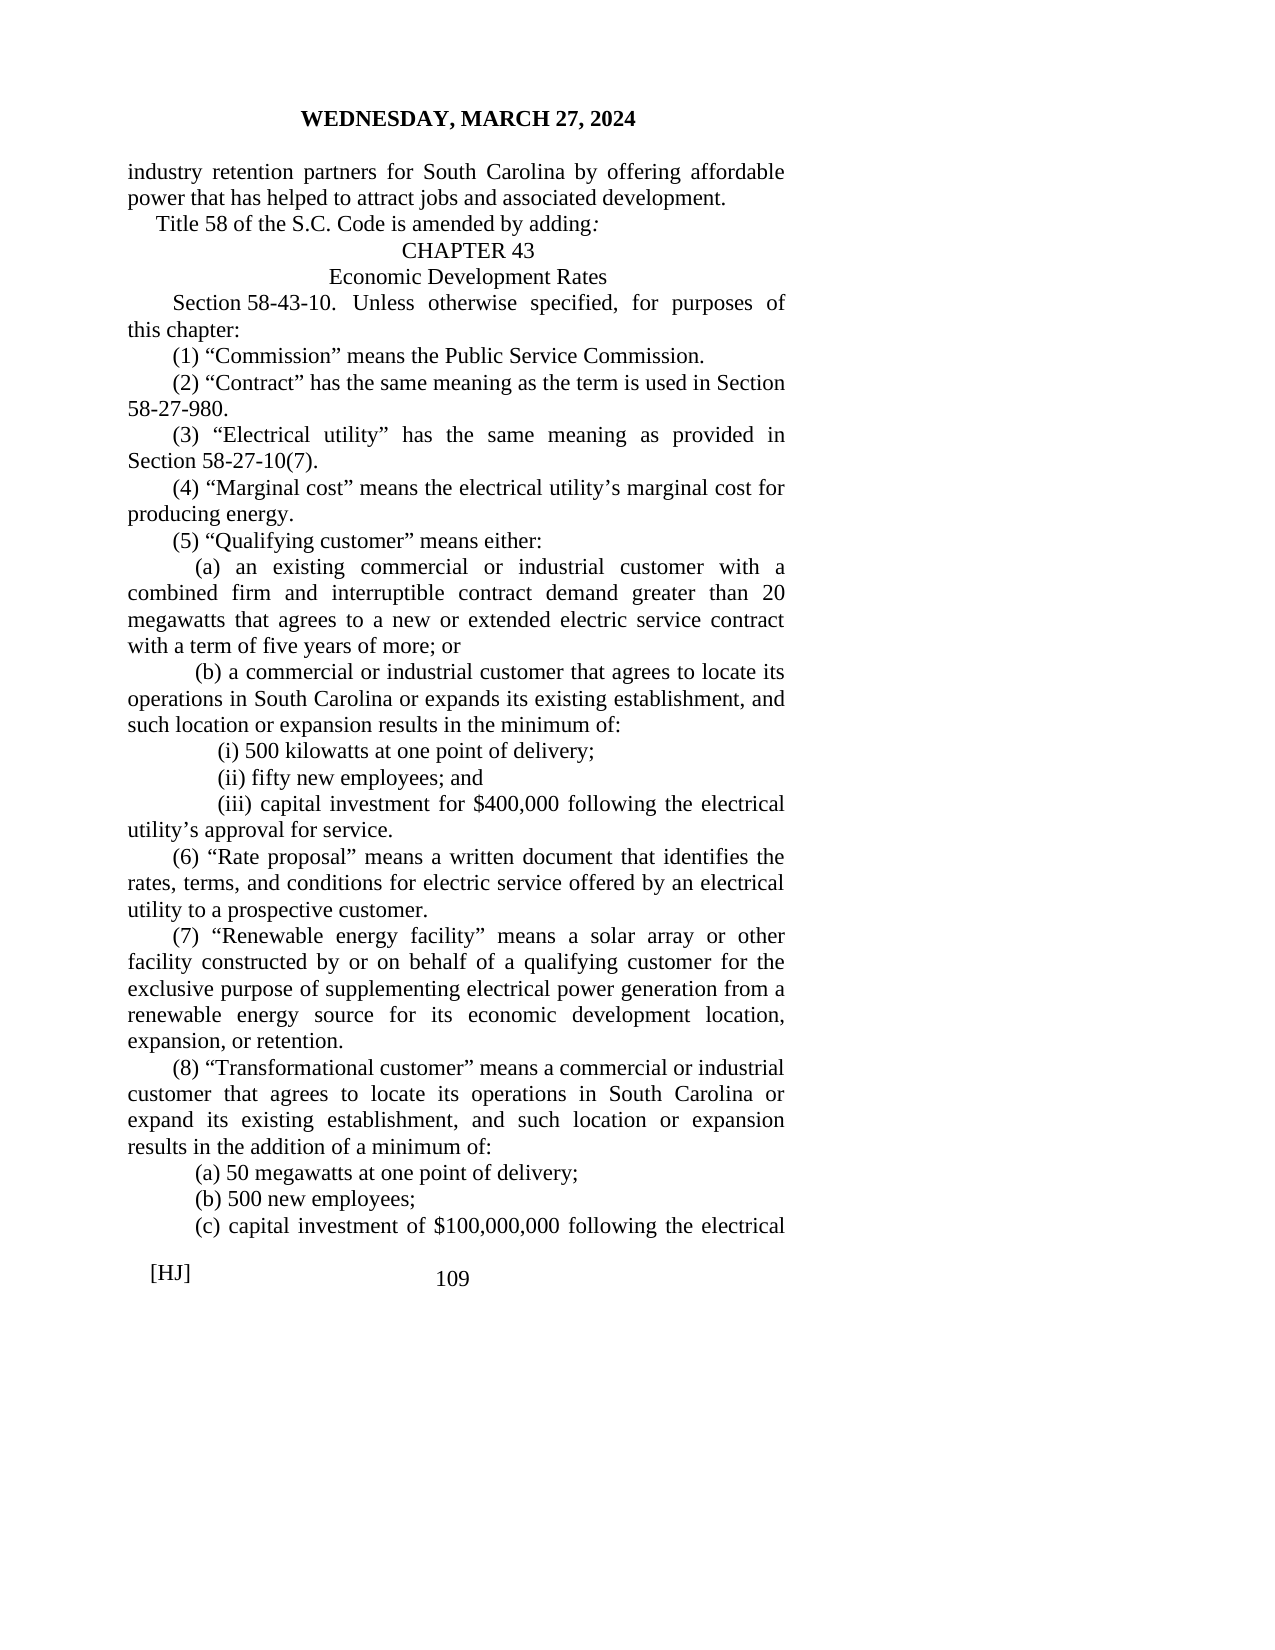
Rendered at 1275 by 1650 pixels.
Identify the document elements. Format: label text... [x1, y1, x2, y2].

text Economic Development Rates [127, 263, 786, 289]
text (7) “Renewable energy facility” means a solar array or other facility constructed by or on behalf of a qualifying customer for the exclusive purpose of supplementing electrical power generation from a renewable energy source for its economic development location, expansion, or retention. [127, 922, 786, 1054]
text (i) 500 kilowatts at one point of delivery; [127, 737, 786, 764]
text (8) “Transformational customer” means a commercial or industrial customer that agrees to locate its operations in South Carolina or expand its existing establishment, and such location or expansion results in the addition of a minimum of: [127, 1054, 786, 1159]
text Section 58-43-10. Unless otherwise specified, for purposes of this chapter: [127, 289, 786, 342]
text (2) “Contract” has the same meaning as the term is used in Section 58-27-980. [127, 368, 786, 421]
text (b) a commercial or industrial customer that agrees to locate its operations in South Carolina or expands its existing establishment, and such location or expansion results in the minimum of: [127, 658, 786, 737]
text (6) “Rate proposal” means a written document that identifies the rates, terms, and conditions for electric service offered by an electrical utility to a prospective customer. [127, 843, 786, 922]
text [127, 1212, 786, 1238]
text (ii) fifty new employees; and [127, 764, 786, 790]
text (a) 50 megawatts at one point of delivery; [127, 1159, 786, 1186]
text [127, 158, 786, 210]
text (3) “Electrical utility” has the same meaning as provided in Section 58-27-10(7). [127, 421, 786, 474]
text Title 58 of the S.C. Code is amended by adding: [127, 210, 786, 237]
text (4) “Marginal cost” means the electrical utility’s marginal cost for producing energy. [127, 474, 786, 527]
text (1) “Commission” means the Public Service Commission. [127, 342, 786, 368]
text (5) “Qualifying customer” means either: [127, 527, 786, 553]
text CHAPTER 43 [127, 237, 786, 263]
text (b) 500 new employees; [127, 1186, 786, 1212]
text (a) an existing commercial or industrial customer with a combined firm and interruptible contract demand greater than 20 megawatts that agrees to a new or extended electric service contract with a term of five years of more; or [127, 553, 786, 658]
text (iii) capital investment for $400,000 following the electrical utility’s approval for service. [127, 790, 786, 843]
